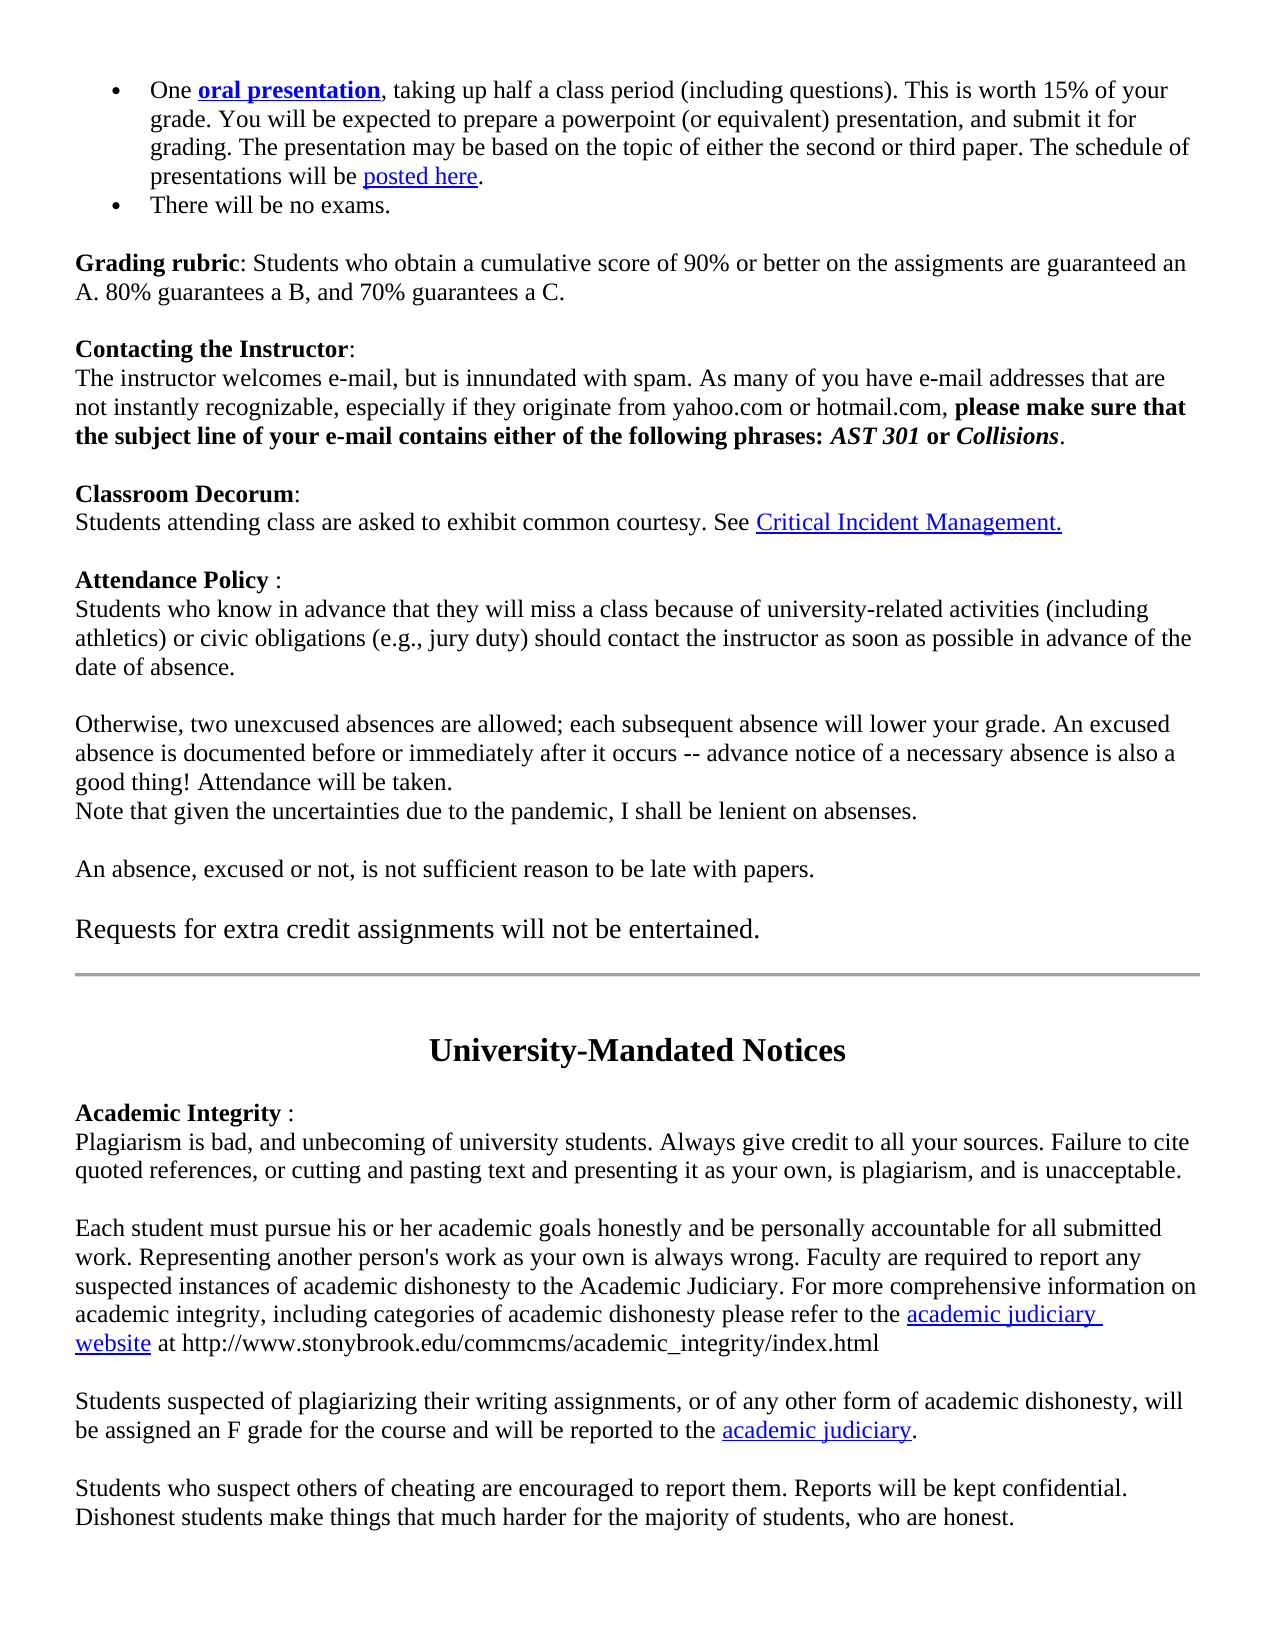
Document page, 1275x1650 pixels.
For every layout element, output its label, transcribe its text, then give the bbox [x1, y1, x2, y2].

text Grading rubric: Students who obtain a cumulative score of 90% or better on the assigments are guaranteed an A. 80% guarantees a B, and 70% guarantees a C. [75, 248, 1200, 305]
text Students suspected of plagiarizing their writing assignments, or of any other form of academic dishonesty, will be assigned an F grade for the course and will be reported to the academic judiciary. [75, 1386, 1200, 1444]
text Academic Integrity : Plagiarism is bad, and unbecoming of university students. Always give credit to all your sources. Failure to cite quoted references, or cutting and pasting text and presenting it as your own, is plagiarism, and is unacceptable. [75, 1098, 1200, 1184]
text Classroom Decorum: Students attending class are asked to exhibit common courtesy. See Critical Incident Management. [75, 479, 1200, 536]
text An absence, excused or not, is not sufficient reason to be late with papers. [75, 854, 1200, 882]
list There will be no exams. [112, 190, 1200, 219]
text Attendance Policy : Students who know in advance that they will miss a class because of university-related activities (including athletics) or civic obligations (e.g., jury duty) should contact the instructor as soon as possible in advance of the date of absence. [75, 565, 1200, 680]
text Requests for extra credit assignments will not be entertained. [75, 912, 1200, 944]
text Students who suspect others of cheating are encouraged to report them. Reports will be kept confidential. Dishonest students make things that much harder for the majority of students, who are honest. [75, 1473, 1200, 1530]
list One oral presentation, taking up half a class period (including questions). This is worth 15% of your grade. You will be expected to prepare a powerpoint (or equivalent) presentation, and submit it for grading. The presentation may be based on the topic of either the second or third paper. The schedule of presentations will be posted here. [112, 75, 1200, 190]
text Each student must pursue his or her academic goals honestly and be personally accountable for all submitted work. Representing another person's work as your own is always wrong. Faculty are required to report any suspected instances of academic dishonesty to the Academic Judiciary. For more comprehensive information on academic integrity, including categories of academic dishonesty please refer to the academic judiciary website at http://www.stonybrook.edu/commcms/academic_integrity/index.html [75, 1213, 1200, 1357]
text Contacting the Instructor: The instructor welcomes e-mail, but is innundated with spam. As many of you have e-mail addresses that are not instantly recognizable, especially if they originate from yahoo.com or hotmail.com, please make sure that the subject line of your e-mail contains either of the following phrases: AST 301 or Collisions. [75, 334, 1200, 449]
text University-Mandated Notices [75, 1030, 1200, 1069]
text Otherwise, two unexcused absences are allowed; each subsequent absence will lower your grade. An excused absence is documented before or immediately after it occurs -- advance notice of a necessary absence is also a good thing! Attendance will be taken. Note that given the uncertainties due to the pandemic, I shall be lenient on absenses. [75, 709, 1200, 824]
